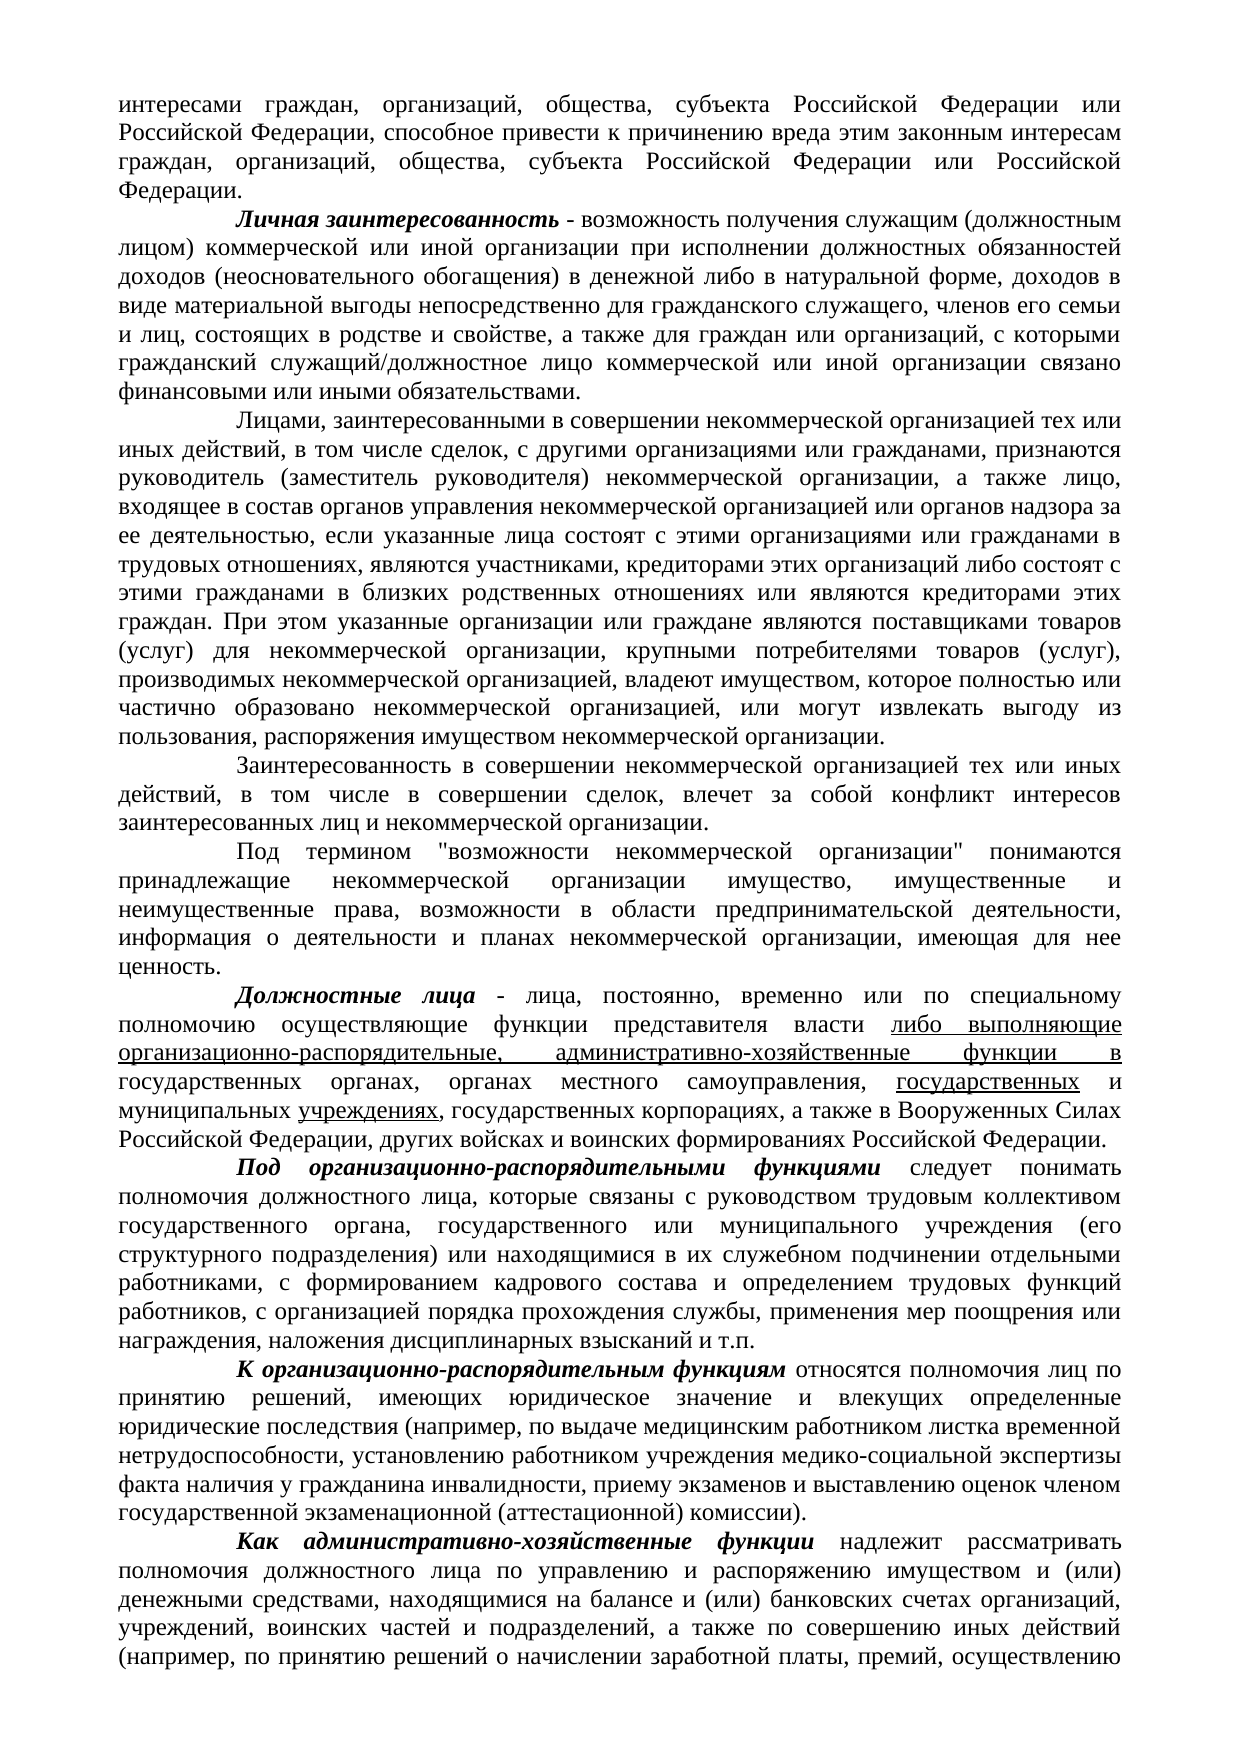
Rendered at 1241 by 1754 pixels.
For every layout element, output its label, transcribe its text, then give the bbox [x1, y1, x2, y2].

text Должностные лица - лица, постоянно, временно или по специальному полномочию осуществляющие функции представителя власти либо выполняющие организационно-распорядительные, административно-хозяйственные функции в государственных органах, органах местного самоуправления, государственных и муниципальных учреждениях, государственных корпорациях, а также в Вооруженных Силах Российской Федерации, других войсках и воинских формированиях Российской Федерации. [118, 1064, 1122, 1152]
text К организационно-распорядительным функциям относятся полномочия лиц по принятию решений, имеющих юридическое значение и влекущих определенные юридические последствия (например, по выдаче медицинским работником листка временной нетрудоспособности, установлению работником учреждения медико-социальной экспертизы факта наличия у гражданина инвалидности, приему экзаменов и выставлению оценок членом государственной экзаменационной (аттестационной) комиссии). [118, 1354, 1122, 1526]
text Заинтересованность в совершении некоммерческой организацией тех или иных действий, в том числе в совершении сделок, влечет за собой конфликт интересов заинтересованных лиц и некоммерческой организации. [118, 750, 1122, 836]
text Лицами, заинтересованными в совершении некоммерческой организацией тех или иных действий, в том числе сделок, с другими организациями или гражданами, признаются руководитель (заместитель руководителя) некоммерческой организации, а также лицо, входящее в состав органов управления некоммерческой организацией или органов надзора за ее деятельностью, если указанные лица состоят с этими организациями или гражданами в трудовых отношениях, являются участниками, кредиторами этих организаций либо состоят с этими гражданами в близких родственных отношениях или являются кредиторами этих граждан. При этом указанные организации или граждане являются поставщиками товаров (услуг) для некоммерческой организации, крупными потребителями товаров (услуг), производимых некоммерческой организацией, владеют имуществом, которое полностью или частично образовано некоммерческой организацией, или могут извлекать выгоду из пользования, распоряжения имуществом некоммерческой организации. [118, 405, 1122, 750]
text Должностные лица - лица, постоянно, временно или по специальному полномочию осуществляющие функции представителя власти либо выполняющие организационно-распорядительные, административно-хозяйственные функции в государственных органах, органах местного самоуправления, государственных и муниципальных учреждениях, государственных корпорациях, а также в Вооруженных Силах Российской Федерации, других войсках и воинских формированиях Российской Федерации. [118, 980, 1122, 1062]
text Под термином "возможности некоммерческой организации" понимаются принадлежащие некоммерческой организации имущество, имущественные и неимущественные права, возможности в области предпринимательской деятельности, информация о деятельности и планах некоммерческой организации, имеющая для нее ценность. [118, 836, 1122, 980]
text Личная заинтересованность - возможность получения служащим (должностным лицом) коммерческой или иной организации при исполнении должностных обязанностей доходов (неосновательного обогащения) в денежной либо в натуральной форме, доходов в виде материальной выгоды непосредственно для гражданского служащего, членов его семьи и лиц, состоящих в родстве и свойстве, а также для граждан или организаций, с которыми гражданский служащий/должностное лицо коммерческой или иной организации связано финансовыми или иными обязательствами. [118, 204, 1122, 405]
text Под организационно-распорядительными функциями следует понимать полномочия должностного лица, которые связаны с руководством трудовым коллективом государственного органа, государственного или муниципального учреждения (его структурного подразделения) или находящимися в их служебном подчинении отдельными работниками, с формированием кадрового состава и определением трудовых функций работников, с организацией порядка прохождения службы, применения мер поощрения или награждения, наложения дисциплинарных взысканий и т.п. [118, 1152, 1122, 1354]
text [118, 89, 1122, 204]
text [118, 1526, 1122, 1670]
